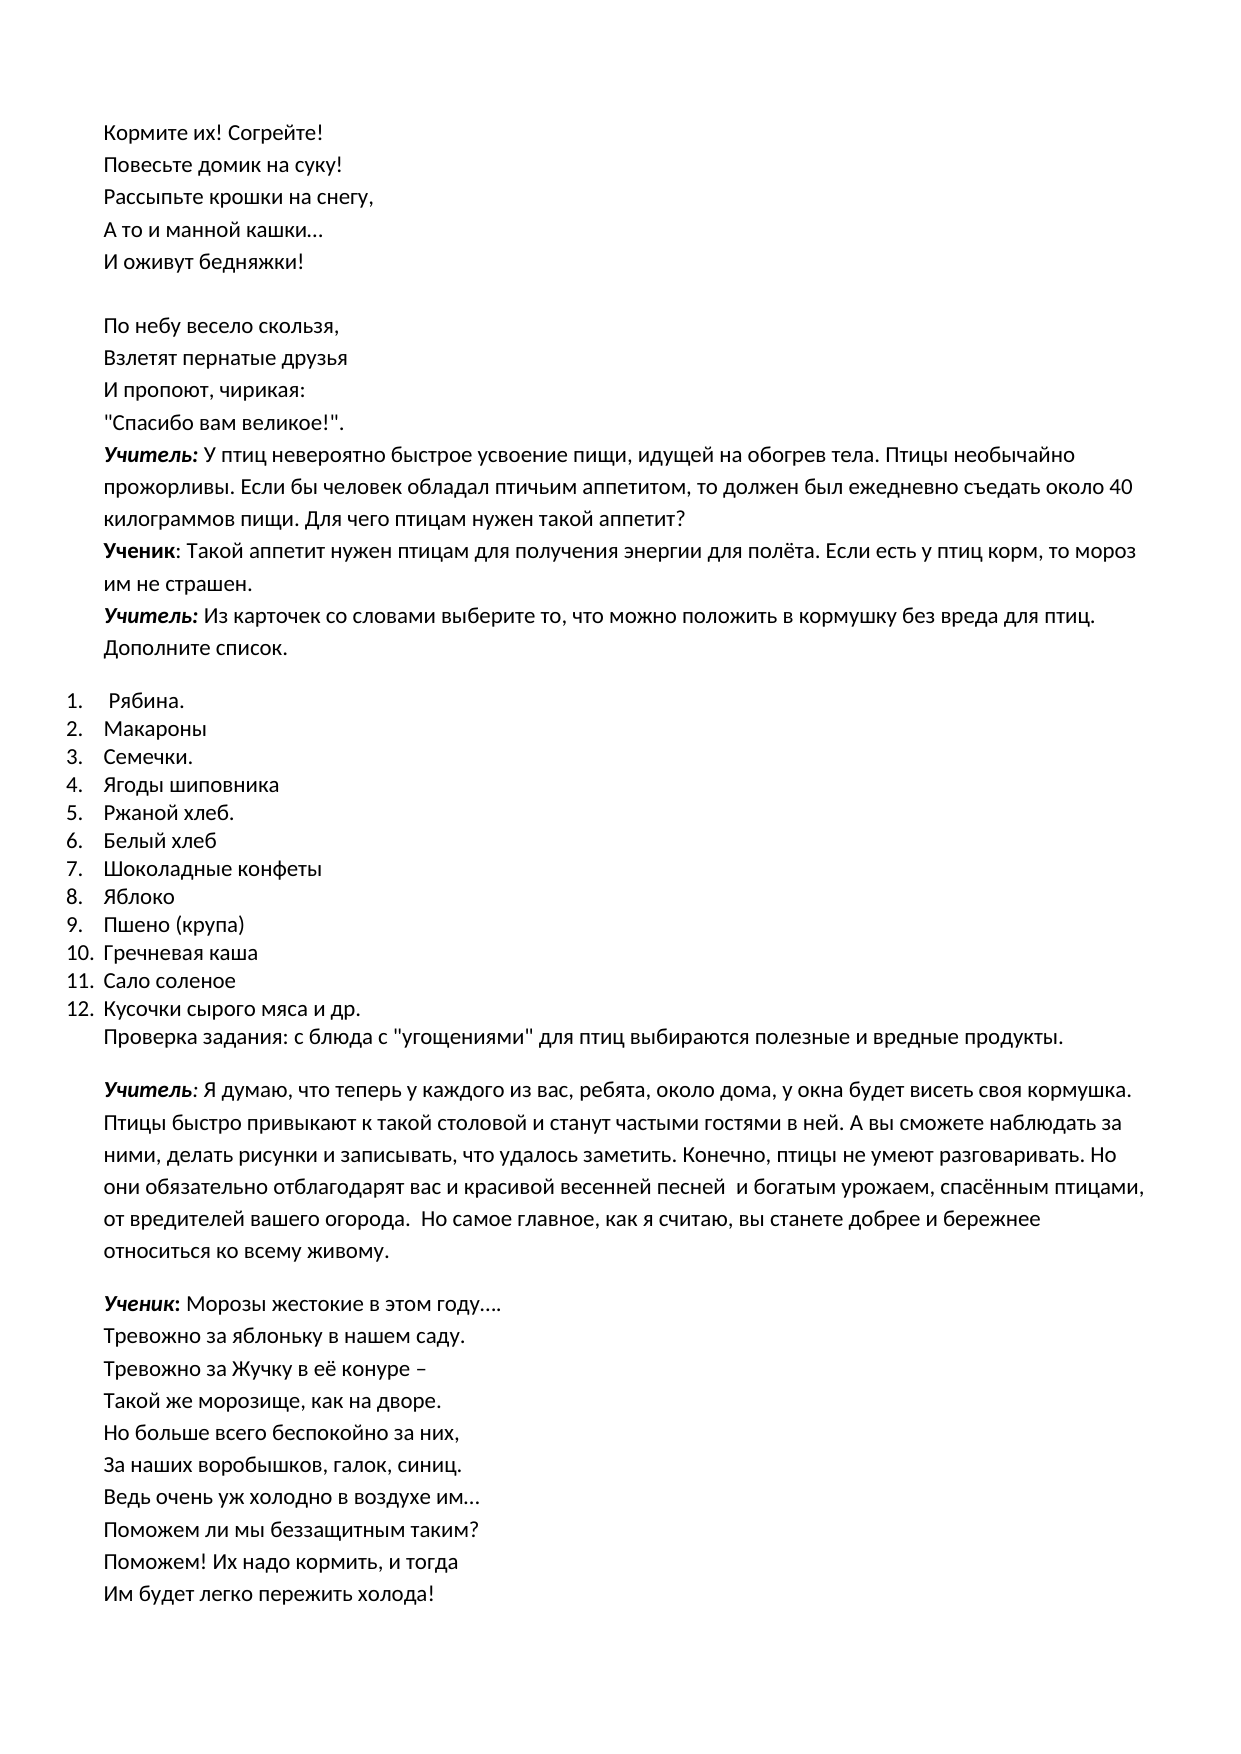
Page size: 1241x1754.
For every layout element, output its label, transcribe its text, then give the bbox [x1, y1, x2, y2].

text Взлетят пернатые друзья [103, 343, 1152, 371]
text Учитель: Из карточек со словами выберите то, что можно положить в кормушку без вреда для птиц. Дополните список. [103, 601, 1152, 661]
list Семечки. [66, 742, 1152, 770]
text Ведь очень уж холодно в воздухе им… [103, 1482, 1152, 1511]
text Проверка задания: с блюда с "угощениями" для птиц выбираются полезные и вредные продукты. [103, 1022, 1152, 1050]
text Им будет легко пережить холода! [103, 1579, 1152, 1607]
list Кусочки сырого мяса и др. [66, 994, 1152, 1022]
text Повесьте домик на суку! [103, 150, 1152, 178]
list Шоколадные конфеты [66, 854, 1152, 882]
list Пшено (крупа) [66, 910, 1152, 938]
text Но больше всего беспокойно за них, [103, 1418, 1152, 1446]
list Ягоды шиповника [66, 770, 1152, 798]
text И оживут бедняжки! [103, 247, 1152, 275]
text Учитель: Я думаю, что теперь у каждого из вас, ребята, около дома, у окна будет висеть своя кормушка. Птицы быстро привыкают к такой столовой и станут частыми гостями в ней. А вы сможете наблюдать за ними, делать рисунки и записывать, что удалось заметить. Конечно, птицы не умеют разговаривать. Но они обязательно отблагодарят вас и красивой весенней песней и богатым урожаем, спасённым птицами, от вредителей вашего огорода. Но самое главное, как я считаю, вы станете добрее и бережнее относиться ко всему живому. [103, 1075, 1152, 1264]
list Белый хлеб [66, 826, 1152, 854]
text Поможем! Их надо кормить, и тогда [103, 1547, 1152, 1575]
list Сало соленое [66, 966, 1152, 994]
list Яблоко [66, 882, 1152, 910]
text Тревожно за Жучку в её конуре – [103, 1354, 1152, 1382]
text Тревожно за яблоньку в нашем саду. [103, 1322, 1152, 1349]
list Гречневая каша [66, 938, 1152, 966]
text "Спасибо вам великое!". [103, 408, 1152, 436]
text Рассыпьте крошки на снегу, [103, 182, 1152, 211]
text Ученик: Такой аппетит нужен птицам для получения энергии для полёта. Если есть у птиц корм, то мороз им не страшен. [103, 537, 1152, 597]
list Макароны [66, 714, 1152, 742]
list Рябина. [66, 686, 1152, 714]
text За наших воробышков, галок, синиц. [103, 1450, 1152, 1478]
text И пропоют, чирикая: [103, 376, 1152, 404]
text Поможем ли мы беззащитным таким? [103, 1515, 1152, 1543]
text Ученик: Морозы жестокие в этом году…. [103, 1289, 1152, 1317]
text По небу весело скользя, [103, 311, 1152, 339]
text Такой же морозище, как на дворе. [103, 1386, 1152, 1414]
text Кормите их! Согрейте! [103, 118, 1152, 146]
text А то и манной кашки… [103, 215, 1152, 243]
list Ржаной хлеб. [66, 798, 1152, 826]
text Учитель: У птиц невероятно быстрое усвоение пищи, идущей на обогрев тела. Птицы необычайно прожорливы. Если бы человек обладал птичьим аппетитом, то должен был ежедневно съедать около 40 килограммов пищи. Для чего птицам нужен такой аппетит? [103, 440, 1152, 532]
